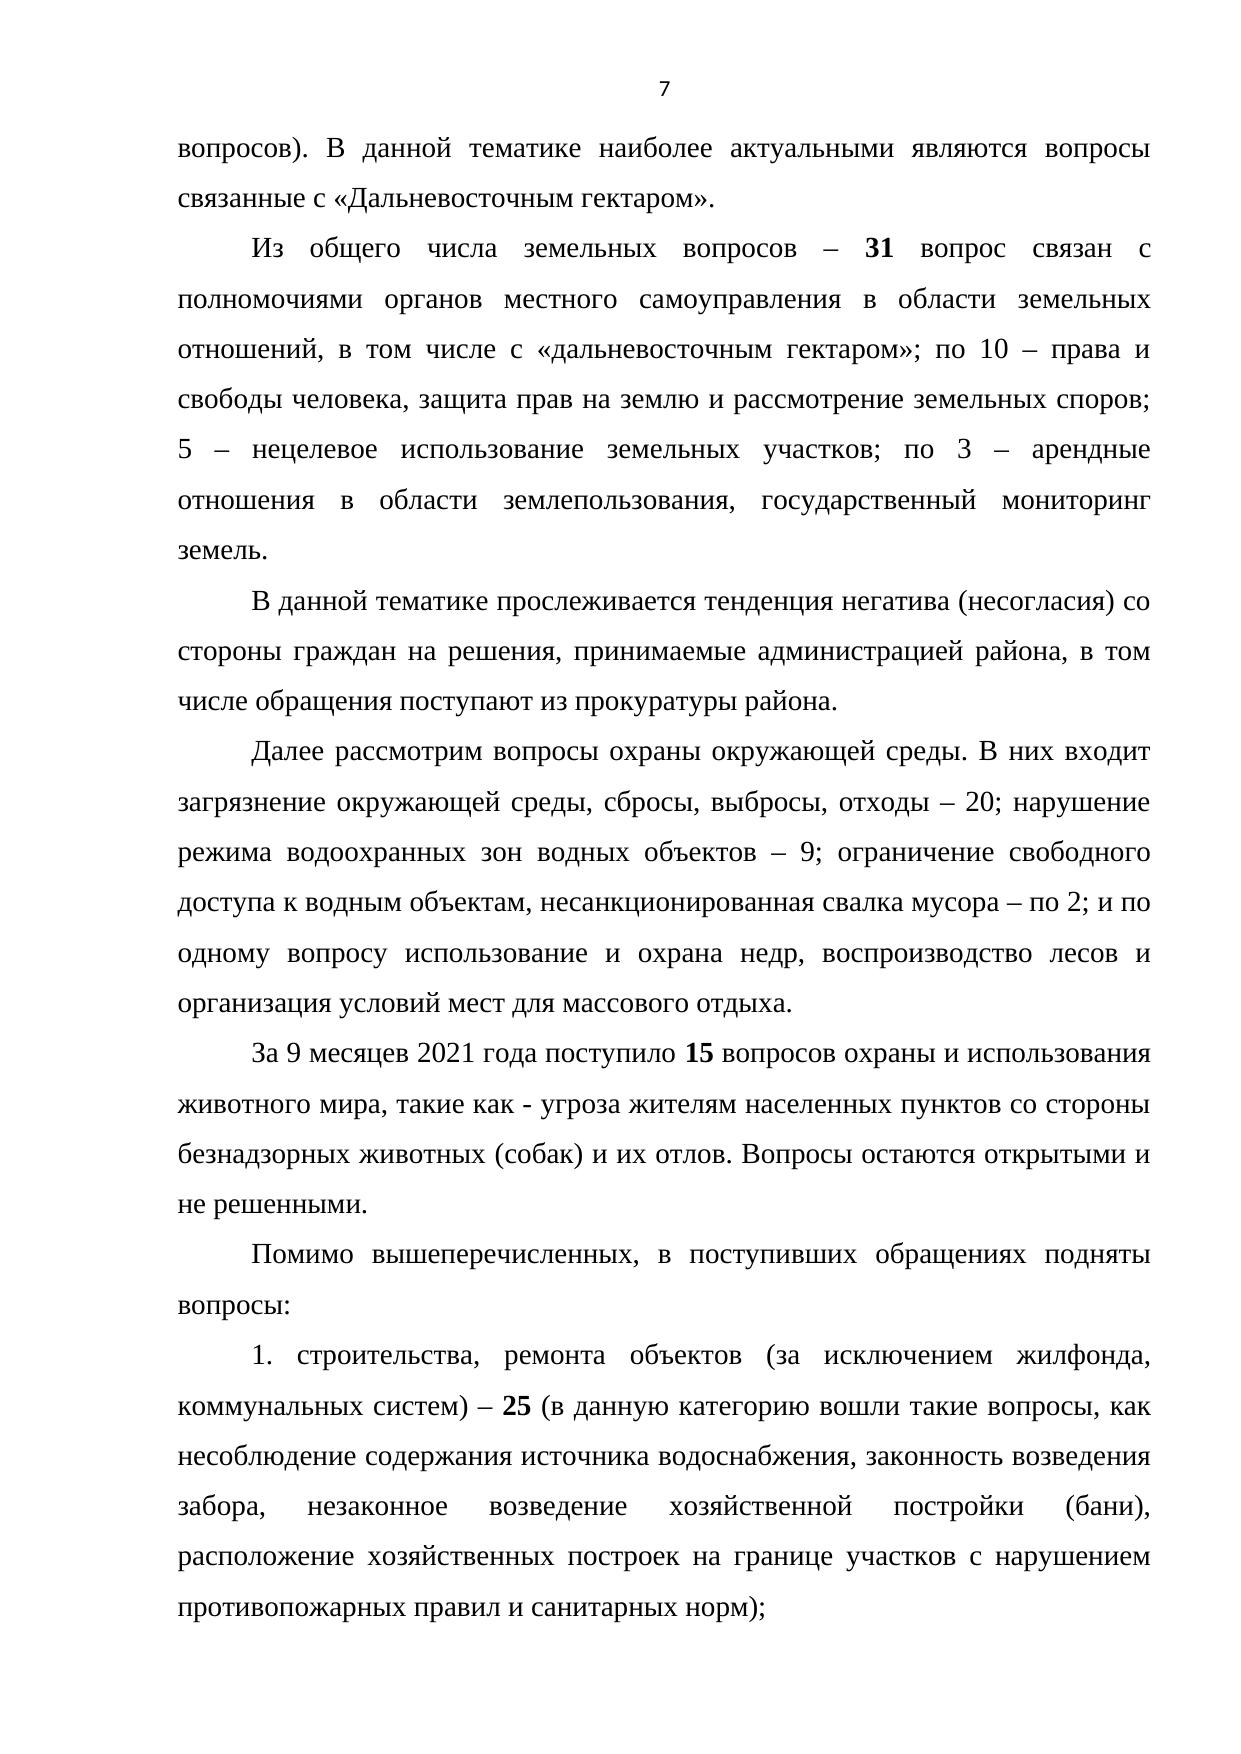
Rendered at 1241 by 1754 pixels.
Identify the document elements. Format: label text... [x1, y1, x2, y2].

text Помимо вышеперечисленных, в поступивших обращениях подняты вопросы: [177, 1237, 1152, 1321]
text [177, 130, 1152, 214]
text 1. строительства, ремонта объектов (за исключением жилфонда, коммунальных систем) – 25 (в данную категорию вошли такие вопросы, как несоблюдение содержания источника водоснабжения, законность возведения забора, незаконное возведение хозяйственной постройки (бани), расположение хозяйственных построек на границе участков с нарушением противопожарных правил и санитарных норм); [177, 1337, 1152, 1622]
text За 9 месяцев 2021 года поступило 15 вопросов охраны и использования животного мира, такие как - угроза жителям населенных пунктов со стороны безнадзорных животных (собак) и их отлов. Вопросы остаются открытыми и не решенными. [177, 1035, 1152, 1220]
text Далее рассмотрим вопросы охраны окружающей среды. В них входит загрязнение окружающей среды, сбросы, выбросы, отходы – 20; нарушение режима водоохранных зон водных объектов – 9; ограничение свободного доступа к водным объектам, несанкционированная свалка мусора – по 2; и по одному вопросу использование и охрана недр, воспроизводство лесов и организация условий мест для массового отдыха. [177, 733, 1152, 1019]
text В данной тематике прослеживается тенденция негатива (несогласия) со стороны граждан на решения, принимаемые администрацией района, в том числе обращения поступают из прокуратуры района. [177, 583, 1152, 717]
text Из общего числа земельных вопросов – 31 вопрос связан с полномочиями органов местного самоуправления в области земельных отношений, в том числе с «дальневосточным гектаром»; по 10 – права и свободы человека, защита прав на землю и рассмотрение земельных споров; 5 – нецелевое использование земельных участков; по 3 – арендные отношения в области землепользования, государственный мониторинг земель. [177, 230, 1152, 566]
